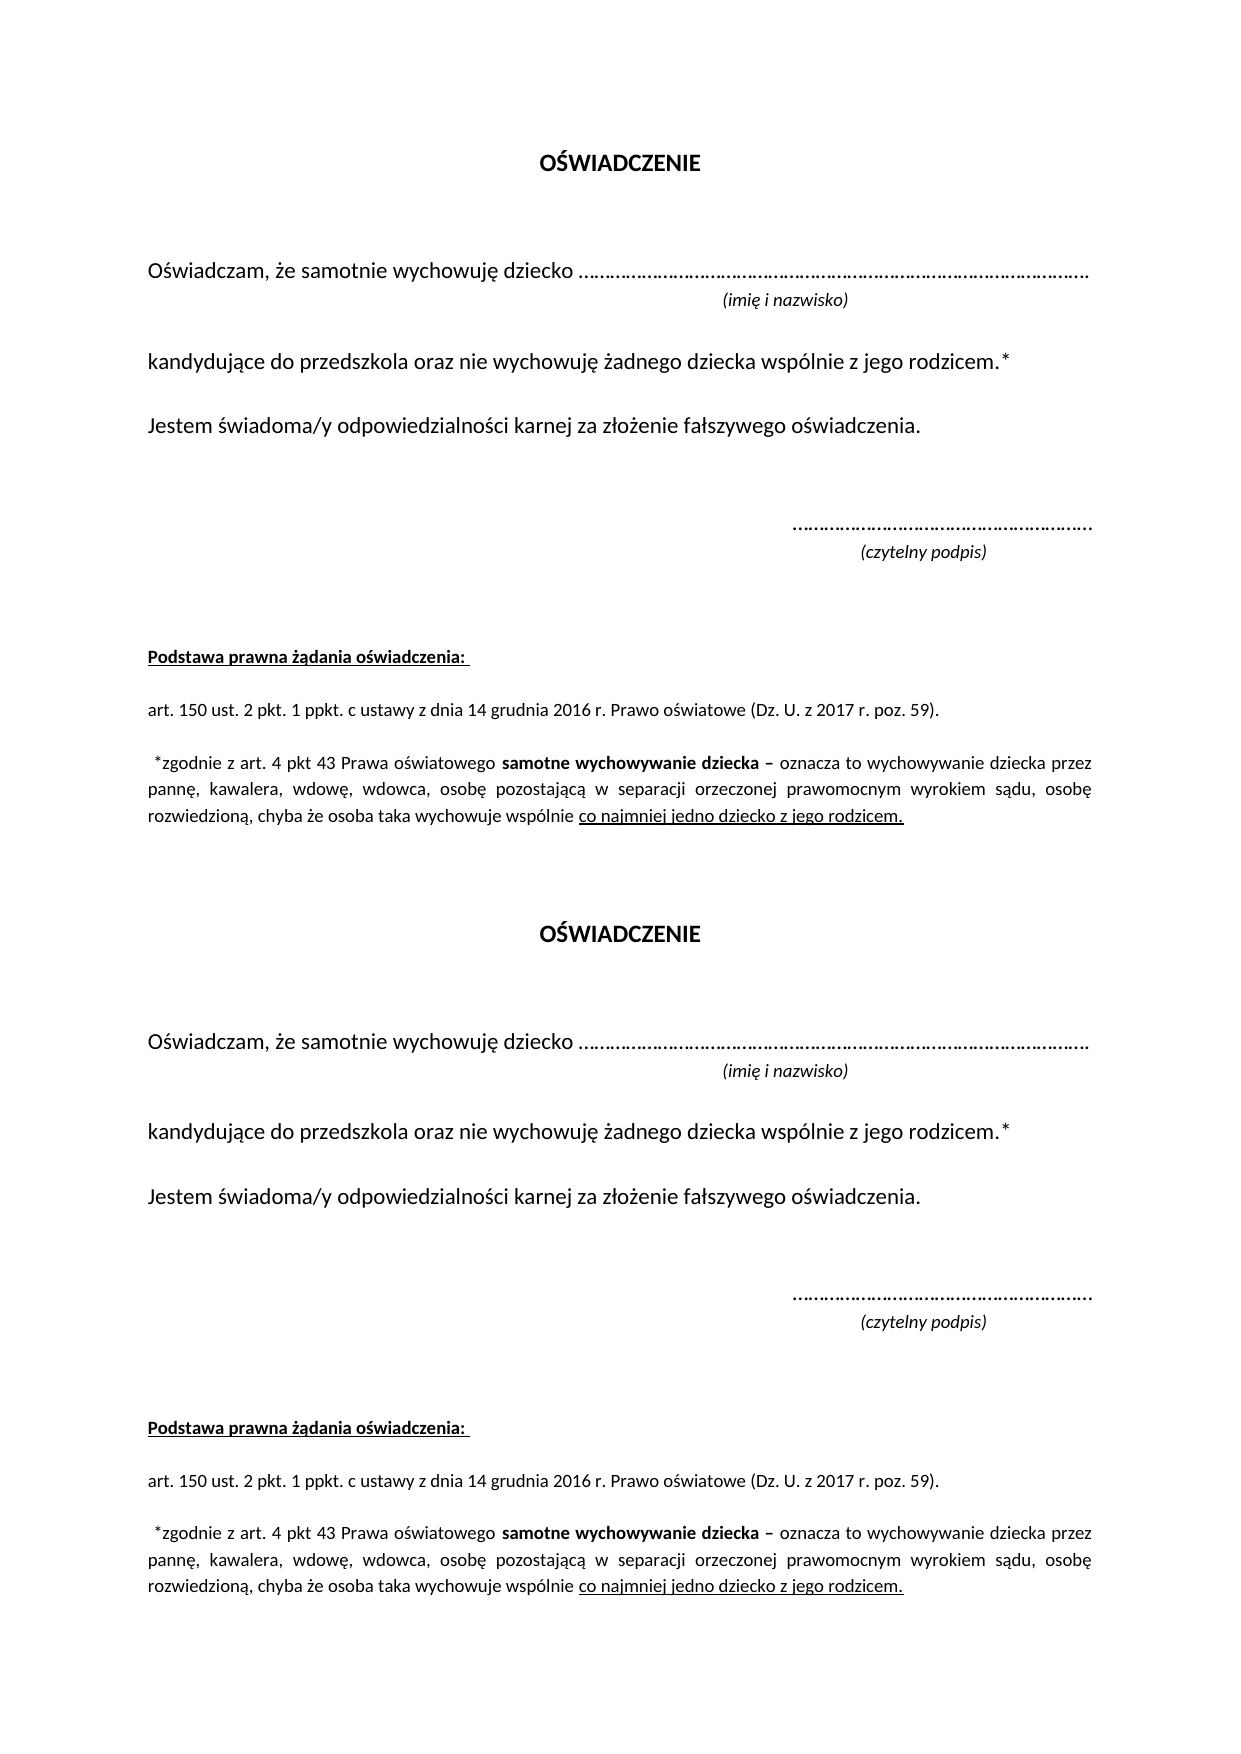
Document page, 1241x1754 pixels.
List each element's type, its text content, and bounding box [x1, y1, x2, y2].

text OŚWIADCZENIE [148, 148, 1093, 178]
text *zgodnie z art. 4 pkt 43 Prawa oświatowego samotne wychowywanie dziecka – oznacza to wychowywanie dziecka przez pannę, kawalera, wdowę, wdowca, osobę pozostającą w separacji orzeczonej prawomocnym wyrokiem sądu, osobę rozwiedzioną, chyba że osoba taka wychowuje wspólnie co najmniej jedno dziecko z jego rodzicem. [148, 751, 1093, 827]
text (czytelny podpis) [148, 540, 1093, 563]
text (czytelny podpis) [148, 1311, 1093, 1333]
text art. 150 ust. 2 pkt. 1 ppkt. c ustawy z dnia 14 grudnia 2016 r. Prawo oświatowe (Dz. U. z 2017 r. poz. 59). [148, 1469, 1093, 1492]
text Oświadczam, że samotnie wychowuję dziecko ……………………………………………………………………………………. [148, 256, 1093, 284]
text (imię i nazwisko) [148, 289, 1093, 312]
text Podstawa prawna żądania oświadczenia: [148, 646, 1093, 669]
text *zgodnie z art. 4 pkt 43 Prawa oświatowego samotne wychowywanie dziecka – oznacza to wychowywanie dziecka przez pannę, kawalera, wdowę, wdowca, osobę pozostającą w separacji orzeczonej prawomocnym wyrokiem sądu, osobę rozwiedzioną, chyba że osoba taka wychowuje wspólnie co najmniej jedno dziecko z jego rodzicem. [148, 1521, 1093, 1597]
text ………………………………………………… [148, 1278, 1093, 1306]
text Podstawa prawna żądania oświadczenia: [148, 1416, 1093, 1439]
text ………………………………………………… [148, 508, 1093, 536]
text OŚWIADCZENIE [148, 918, 1093, 948]
text kandydujące do przedszkola oraz nie wychowuję żadnego dziecka wspólnie z jego rodzicem.* [148, 347, 1093, 375]
text (imię i nazwisko) [148, 1059, 1093, 1082]
text Jestem świadoma/y odpowiedzialności karnej za złożenie fałszywego oświadczenia. [148, 412, 1093, 439]
text Jestem świadoma/y odpowiedzialności karnej za złożenie fałszywego oświadczenia. [148, 1182, 1093, 1210]
text art. 150 ust. 2 pkt. 1 ppkt. c ustawy z dnia 14 grudnia 2016 r. Prawo oświatowe (Dz. U. z 2017 r. poz. 59). [148, 698, 1093, 721]
text kandydujące do przedszkola oraz nie wychowuję żadnego dziecka wspólnie z jego rodzicem.* [148, 1117, 1093, 1146]
text Oświadczam, że samotnie wychowuję dziecko ……………………………………………………………………………………. [148, 1027, 1093, 1055]
